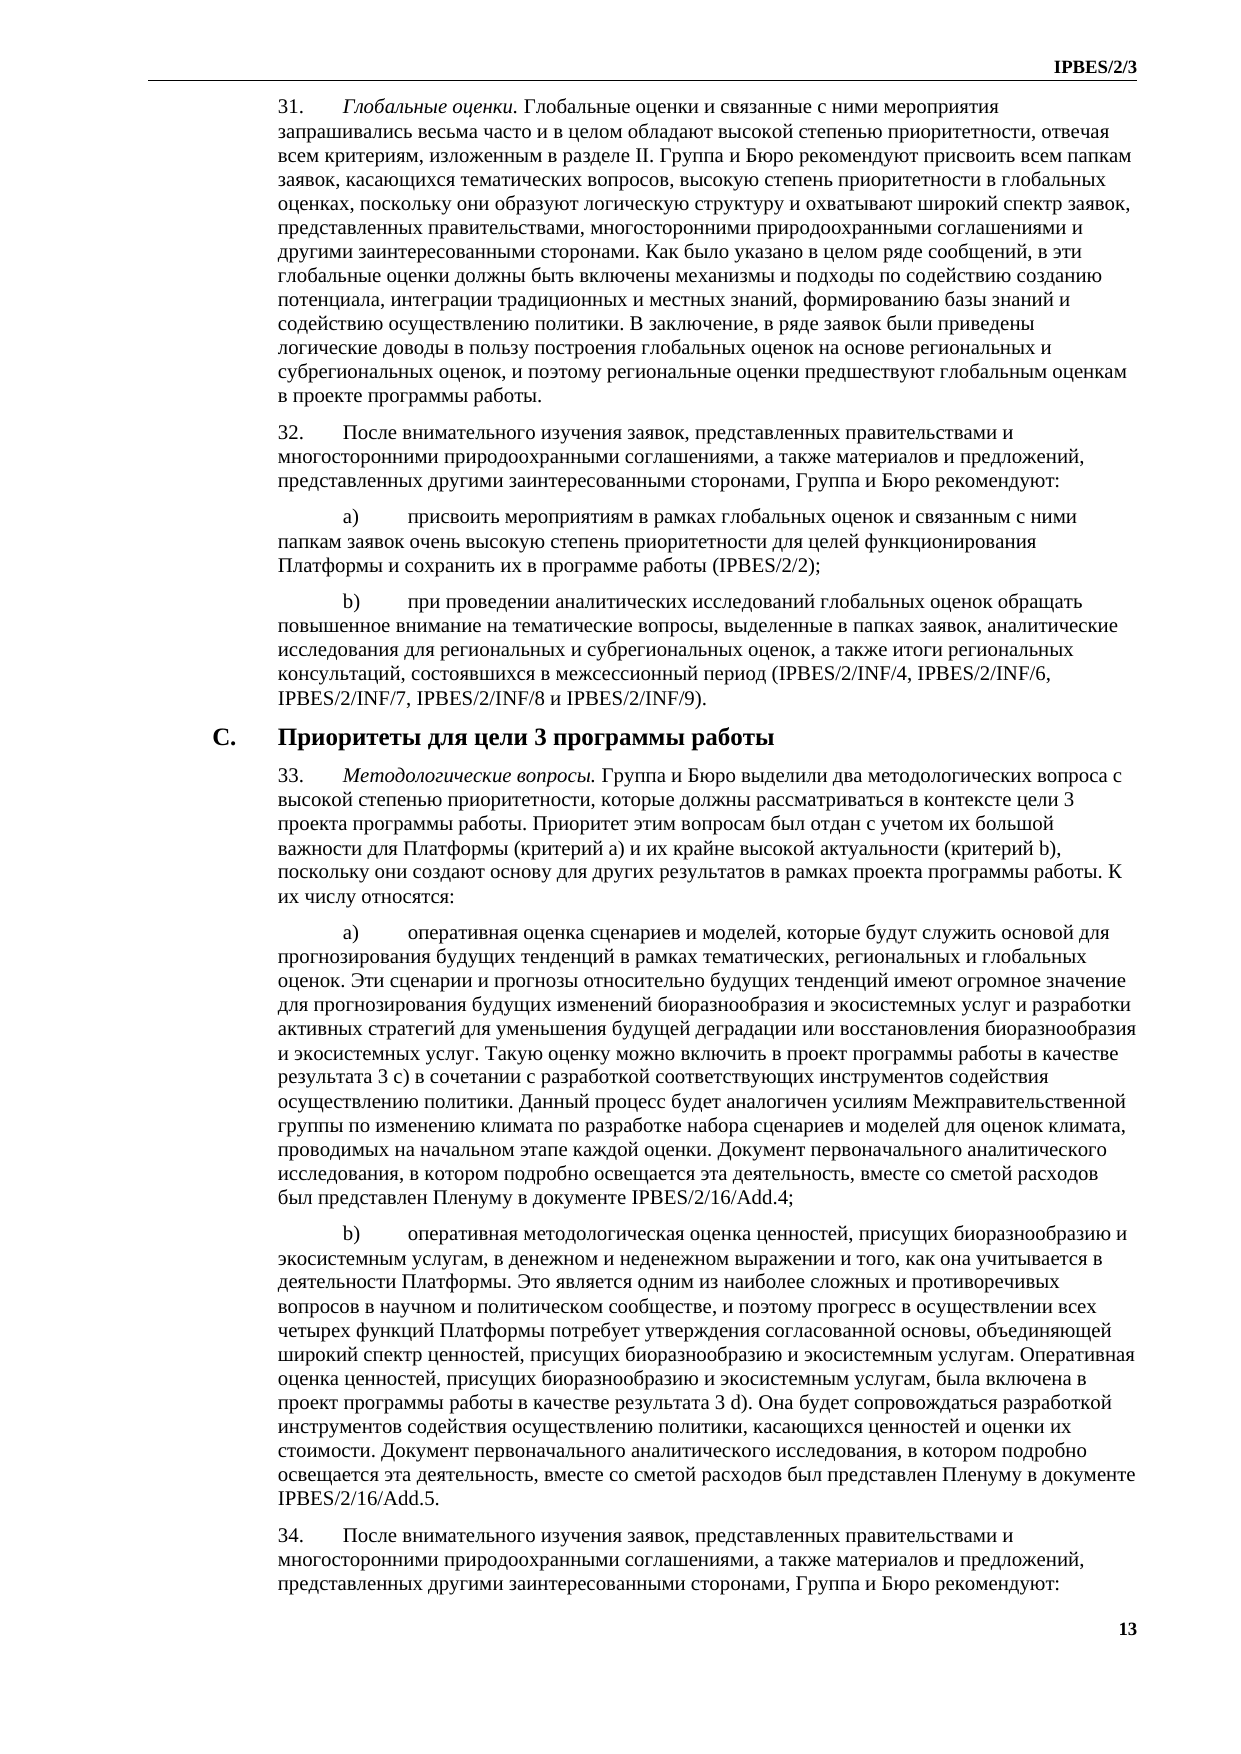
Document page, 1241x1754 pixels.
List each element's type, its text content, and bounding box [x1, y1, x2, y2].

text 32. После внимательного изучения заявок, представленных правительствами и многосторонними природоохранными соглашениями, а также материалов и предложений, представленных другими заинтересованными сторонами, Группа и Бюро рекомендуют: [278, 420, 1137, 492]
text b) оперативная методологическая оценка ценностей, присущих биоразнообразию и экосистемным услугам, в денежном и неденежном выражении и того, как она учитывается в деятельности Платформы. Это является одним из наиболее сложных и противоречивых вопросов в научном и политическом сообществе, и поэтому прогресс в осуществлении всех четырех функций Платформы потребует утверждения согласованной основы, объединяющей широкий спектр ценностей, присущих биоразнообразию и экосистемным услугам. Оперативная оценка ценностей, присущих биоразнообразию и экосистемным услугам, была включена в проект программы работы в качестве результата 3 d). Она будет сопровождаться разработкой инструментов содействия осуществлению политики, касающихся ценностей и оценки их стоимости. Документ первоначального аналитического исследования, в котором подробно освещается эта деятельность, вместе со сметой расходов был представлен Пленуму в документе IPBES/2/16/Add.5. [278, 1221, 1137, 1510]
text a) оперативная оценка сценариев и моделей, которые будут служить основой для прогнозирования будущих тенденций в рамках тематических, региональных и глобальных оценок. Эти сценарии и прогнозы относительно будущих тенденций имеют огромное значение для прогнозирования будущих изменений биоразнообразия и экосистемных услуг и разработки активных стратегий для уменьшения будущей деградации или восстановления биоразнообразия и экосистемных услуг. Такую оценку можно включить в проект программы работы в качестве результата 3 c) в сочетании с разработкой соответствующих инструментов содействия осуществлению политики. Данный процесс будет аналогичен усилиям Межправительственной группы по изменению климата по разработке набора сценариев и моделей для оценок климата, проводимых на начальном этапе каждой оценки. Документ первоначального аналитического исследования, в котором подробно освещается эта деятельность, вместе со сметой расходов был представлен Пленуму в документе IPBES/2/16/Add.4; [278, 920, 1137, 1209]
text C. Приоритеты для цели 3 программы работы [148, 722, 1107, 751]
text 31. Глобальные оценки. Глобальные оценки и связанные с ними мероприятия запрашивались весьма часто и в целом обладают высокой степенью приоритетности, отвечая всем критериям, изложенным в разделе II. Группа и Бюро рекомендуют присвоить всем папкам заявок, касающихся тематических вопросов, высокую степень приоритетности в глобальных оценках, поскольку они образуют логическую структуру и охватывают широкий спектр заявок, представленных правительствами, многосторонними природоохранными соглашениями и другими заинтересованными сторонами. Как было указано в целом ряде сообщений, в эти глобальные оценки должны быть включены механизмы и подходы по содействию созданию потенциала, интеграции традиционных и местных знаний, формированию базы знаний и содействию осуществлению политики. В заключение, в ряде заявок были приведены логические доводы в пользу построения глобальных оценок на основе региональных и субрегиональных оценок, и поэтому региональные оценки предшествуют глобальным оценкам в проекте программы работы. [278, 94, 1137, 407]
text b) при проведении аналитических исследований глобальных оценок обращать повышенное внимание на тематические вопросы, выделенные в папках заявок, аналитические исследования для региональных и субрегиональных оценок, а также итоги региональных консультаций, состоявшихся в межсессионный период (IPBES/2/INF/4, IPBES/2/INF/6, IPBES/2/INF/7, IPBES/2/INF/8 и IPBES/2/INF/9). [278, 589, 1137, 709]
text a) присвоить мероприятиям в рамках глобальных оценок и связанным с ними папкам заявок очень высокую степень приоритетности для целей функционирования Платформы и сохранить их в программе работы (IPBES/2/2); [278, 504, 1137, 577]
text 34. После внимательного изучения заявок, представленных правительствами и многосторонними природоохранными соглашениями, а также материалов и предложений, представленных другими заинтересованными сторонами, Группа и Бюро рекомендуют: [278, 1523, 1137, 1595]
text 33. Методологические вопросы. Группа и Бюро выделили два методологических вопроса с высокой степенью приоритетности, которые должны рассматриваться в контексте цели 3 проекта программы работы. Приоритет этим вопросам был отдан с учетом их большой важности для Платформы (критерий a) и их крайне высокой актуальности (критерий b), поскольку они создают основу для других результатов в рамках проекта программы работы. К их числу относятся: [278, 763, 1137, 908]
